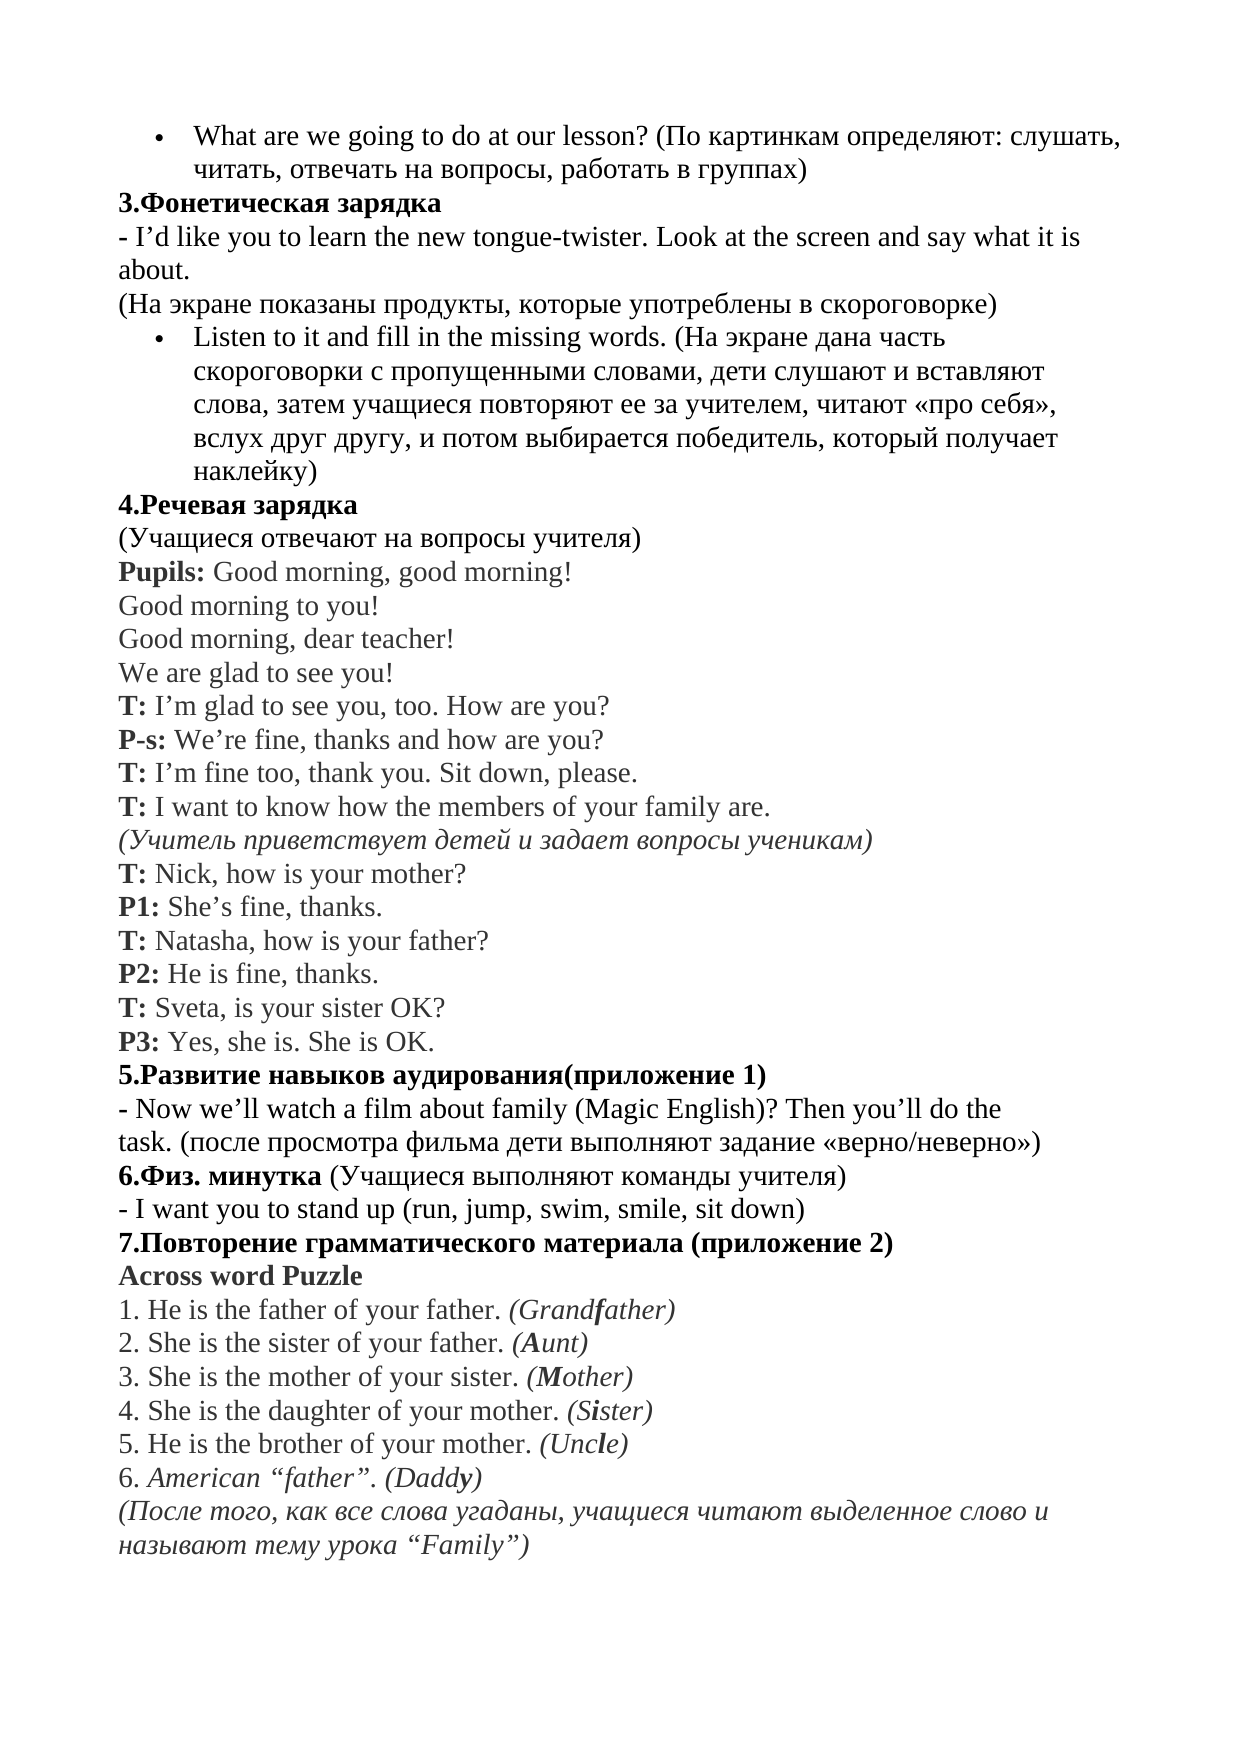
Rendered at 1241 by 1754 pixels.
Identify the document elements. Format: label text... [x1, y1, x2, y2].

text 5.Развитие навыков аудирования(приложение 1) [118, 1057, 1122, 1091]
text Good morning, dear teacher! [118, 621, 1122, 655]
text We are glad to see you! [118, 655, 1122, 688]
text T: I’m fine too, thank you. Sit down, please. [118, 755, 1122, 789]
list Listen to it and fill in the missing words. (На экране дана часть скороговорки с пропущенными словами, дети слушают и вставляют слова, затем учащиеся повторяют ее за учителем, читают «про себя», вслух друг другу, и потом выбирается победитель, который получает наклейку) [156, 319, 1122, 487]
text Pupils: Good morning, good morning! [118, 554, 1122, 588]
text 2. She is the sister of your father. (Aunt) [118, 1326, 1122, 1359]
text T: Natasha, how is your father? [118, 923, 1122, 957]
text - I’d like you to learn the new tongue-twister. Look at the screen and say what it is about. [118, 219, 1122, 286]
text P-s: We’re fine, thanks and how are you? [118, 722, 1122, 755]
text 3.Фонетическая зарядка [118, 185, 1122, 219]
text (После того, как все слова угаданы, учащиеся читают выделенное слово и называют тему урока “Family”) [118, 1493, 1122, 1560]
text T: I want to know how the members of your family are. [118, 789, 1122, 822]
text 3. She is the mother of your sister. (Mother) [118, 1359, 1122, 1393]
text (На экране показаны продукты, которые употреблены в скороговорке) [118, 286, 1122, 319]
text 6. American “father”. (Daddy) [118, 1460, 1122, 1493]
text Good morning to you! [118, 588, 1122, 621]
text 1. He is the father of your father. (Grandfather) [118, 1292, 1122, 1326]
text P3: Yes, she is. She is OK. [118, 1024, 1122, 1057]
text - Now we’ll watch a film about family (Magic English)? Then you’ll do the task. (после просмотра фильма дети выполняют задание «верно/неверно») [118, 1091, 1122, 1158]
text (Учащиеся отвечают на вопросы учителя) [118, 521, 1122, 554]
text T: Sveta, is your sister OK? [118, 990, 1122, 1024]
text (Учитель приветствует детей и задает вопросы ученикам) [118, 822, 1122, 856]
text P1: She’s fine, thanks. [118, 889, 1122, 923]
text 4.Речевая зарядка [118, 487, 1122, 521]
text Across word Puzzle [118, 1258, 1122, 1292]
list What are we going to do at our lesson? (По картинкам определяют: слушать, читать, отвечать на вопросы, работать в группах) [156, 118, 1122, 185]
text 7.Повторение грамматического материала (приложение 2) [118, 1225, 1122, 1258]
text 5. He is the brother of your mother. (Uncle) [118, 1426, 1122, 1460]
text 6.Физ. минутка (Учащиеся выполняют команды учителя) [118, 1158, 1122, 1191]
text 4. She is the daughter of your mother. (Sister) [118, 1393, 1122, 1426]
text T: Nick, how is your mother? [118, 856, 1122, 889]
text P2: He is fine, thanks. [118, 957, 1122, 990]
text T: I’m glad to see you, too. How are you? [118, 688, 1122, 722]
text - I want you to stand up (run, jump, swim, smile, sit down) [118, 1191, 1122, 1225]
